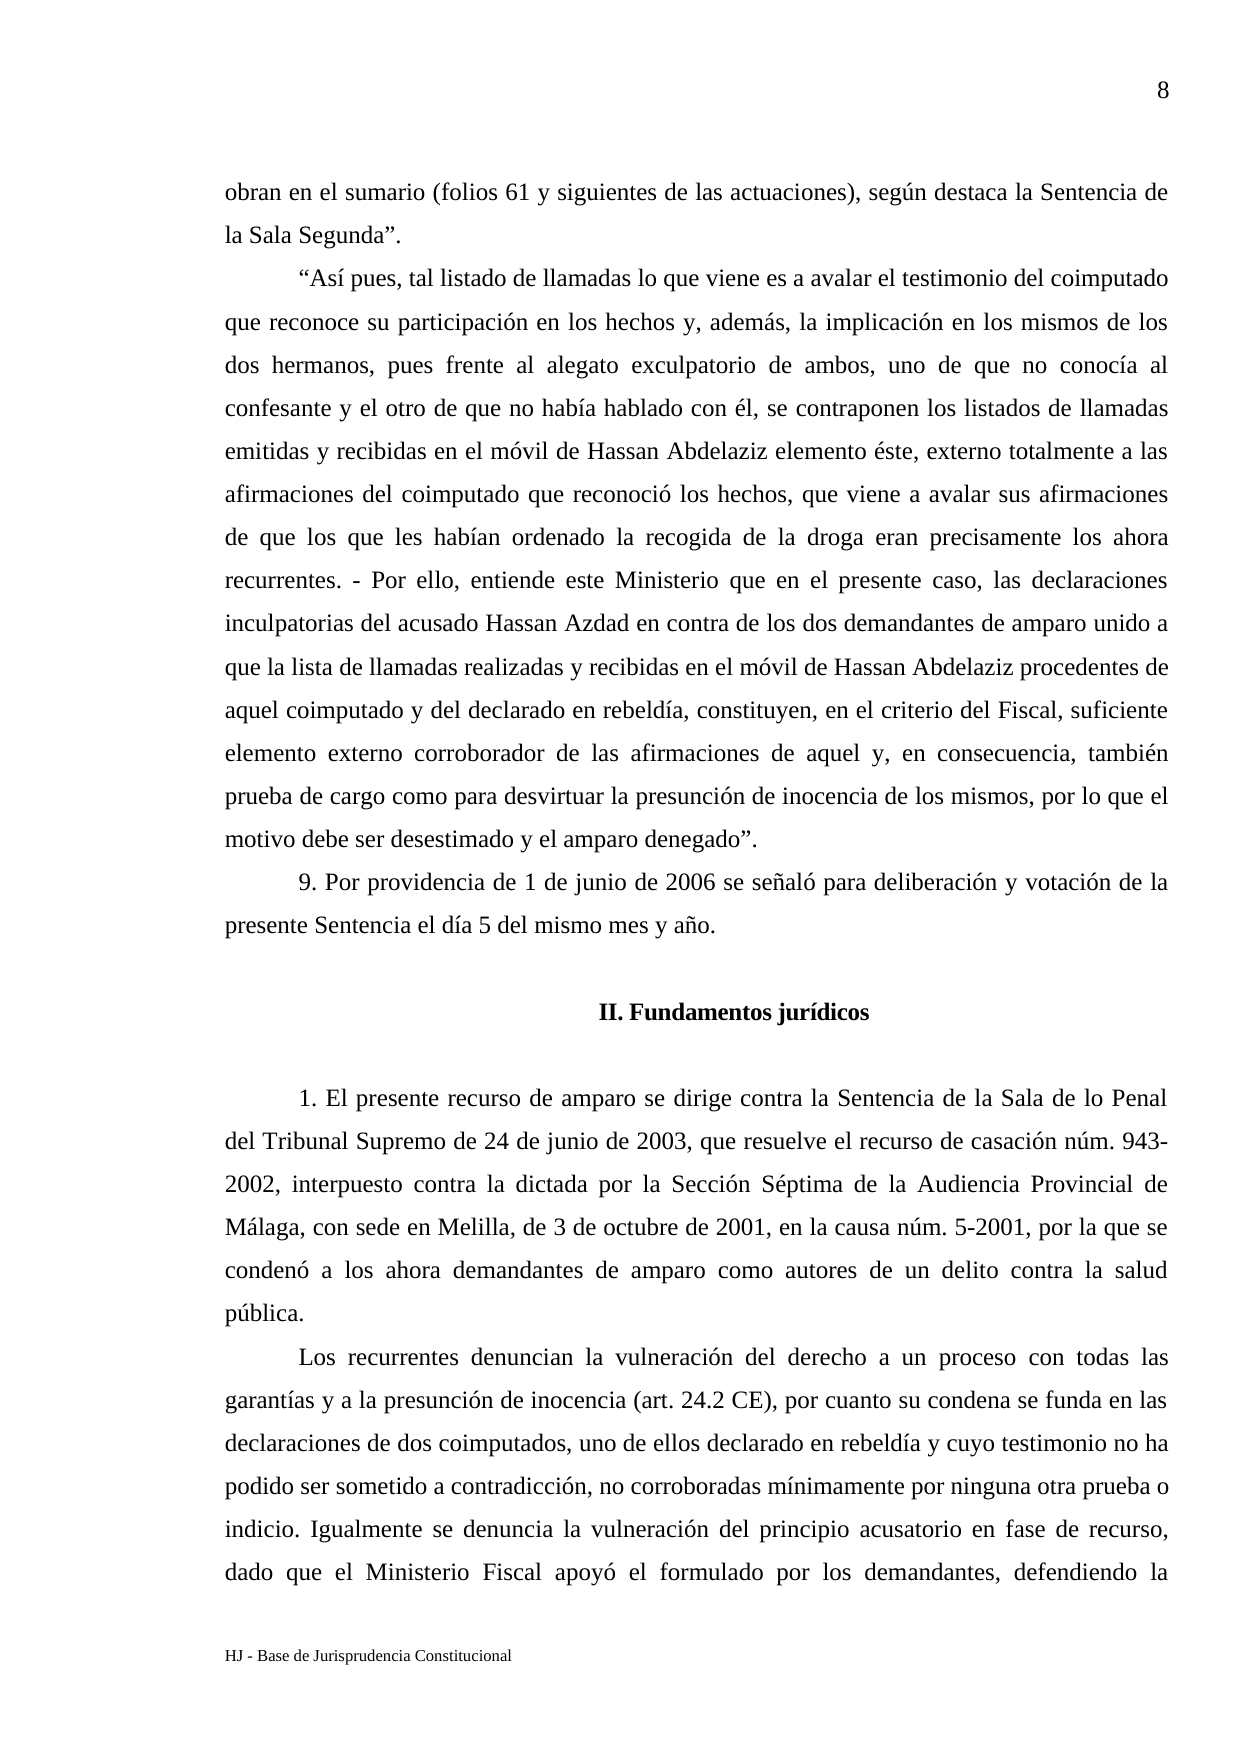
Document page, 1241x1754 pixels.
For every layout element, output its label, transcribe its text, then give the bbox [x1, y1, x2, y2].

text 1. El presente recurso de amparo se dirige contra la Sentencia de la Sala de lo Penal del Tribunal Supremo de 24 de junio de 2003, que resuelve el recurso de casación núm. 943-2002, interpuesto contra la dictada por la Sección Séptima de la Audiencia Provincial de Málaga, con sede en Melilla, de 3 de octubre de 2001, en la causa núm. 5-2001, por la que se condenó a los ahora demandantes de amparo como autores de un delito contra la salud pública. [224, 1083, 1169, 1327]
subtitle II. Fundamentos jurídicos [224, 997, 1169, 1025]
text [224, 177, 1169, 249]
text 9. Por providencia de 1 de junio de 2006 se señaló para deliberación y votación de la presente Sentencia el día 5 del mismo mes y año. [224, 867, 1169, 939]
text “Así pues, tal listado de llamadas lo que viene es a avalar el testimonio del coimputado que reconoce su participación en los hechos y, además, la implicación en los mismos de los dos hermanos, pues frente al alegato exculpatorio de ambos, uno de que no conocía al confesante y el otro de que no había hablado con él, se contraponen los listados de llamadas emitidas y recibidas en el móvil de Hassan Abdelaziz elemento éste, externo totalmente a las afirmaciones del coimputado que reconoció los hechos, que viene a avalar sus afirmaciones de que los que les habían ordenado la recogida de la droga eran precisamente los ahora recurrentes. - Por ello, entiende este Ministerio que en el presente caso, las declaraciones inculpatorias del acusado Hassan Azdad en contra de los dos demandantes de amparo unido a que la lista de llamadas realizadas y recibidas en el móvil de Hassan Abdelaziz procedentes de aquel coimputado y del declarado en rebeldía, constituyen, en el criterio del Fiscal, suficiente elemento externo corroborador de las afirmaciones de aquel y, en consecuencia, también prueba de cargo como para desvirtuar la presunción de inocencia de los mismos, por lo que el motivo debe ser desestimado y el amparo denegado”. [224, 263, 1169, 853]
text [224, 1342, 1169, 1586]
